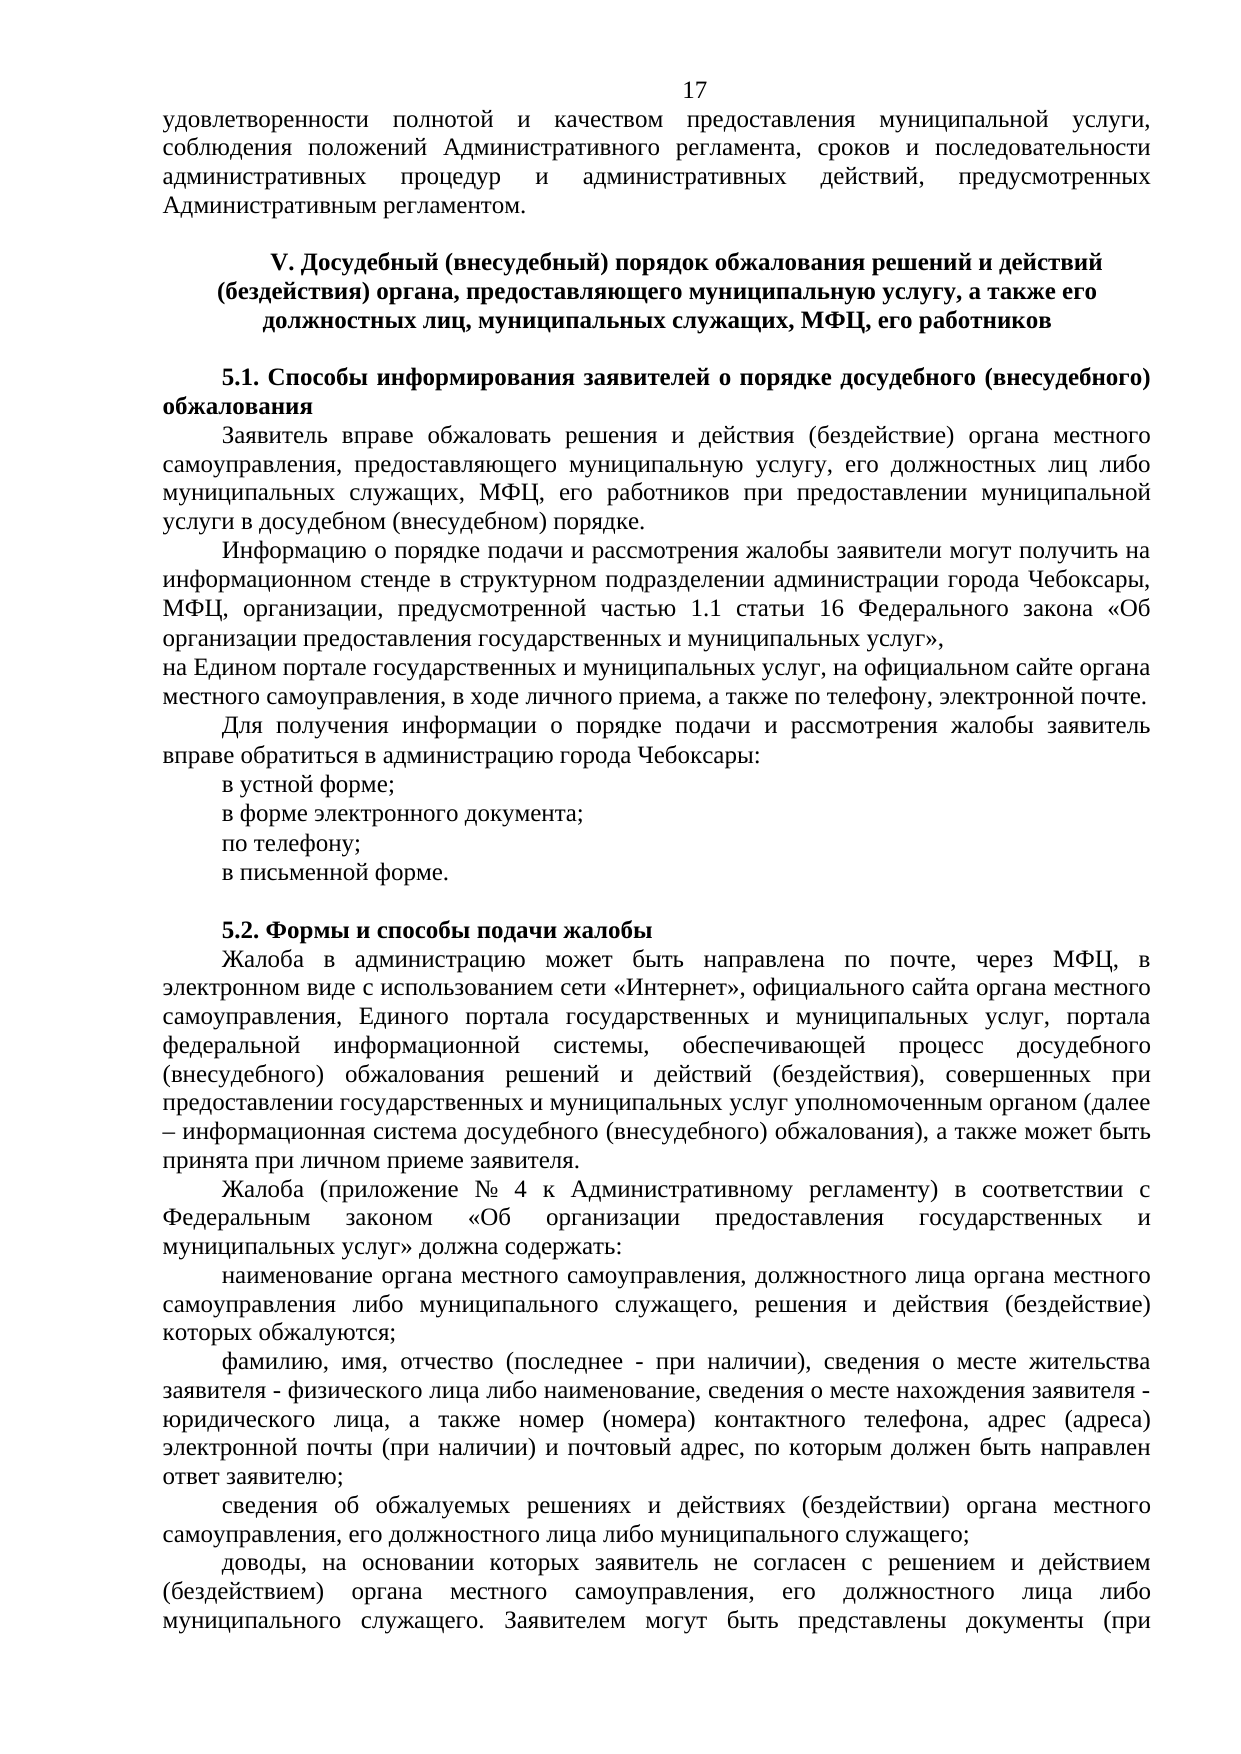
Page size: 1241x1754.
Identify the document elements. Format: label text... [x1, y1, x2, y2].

text Информацию о порядке подачи и рассмотрения жалобы заявители могут получить на информационном стенде в структурном подразделении администрации города Чебоксары, МФЦ, организации, предусмотренной частью 1.1 статьи 16 Федерального закона «Об организации предоставления государственных и муниципальных услуг», на Едином портале государственных и муниципальных услуг, на официальном сайте органа местного самоуправления, в ходе личного приема, а также по телефону, электронной почте. [162, 535, 1152, 710]
subtitle 5.1. Способы информирования заявителей о порядке досудебного (внесудебного) обжалования [162, 362, 1152, 420]
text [162, 1547, 1152, 1634]
text Для получения информации о порядке подачи и рассмотрения жалобы заявитель вправе обратиться в администрацию города Чебоксары: [162, 711, 1152, 769]
text фамилию, имя, отчество (последнее - при наличии), сведения о месте жительства заявителя - физического лица либо наименование, сведения о месте нахождения заявителя - юридического лица, а также номер (номера) контактного телефона, адрес (адреса) электронной почты (при наличии) и почтовый адрес, по которым должен быть направлен ответ заявителю; [162, 1346, 1152, 1490]
text наименование органа местного самоуправления, должностного лица органа местного самоуправления либо муниципального служащего, решения и действия (бездействие) которых обжалуются; [162, 1260, 1152, 1346]
text в устной форме; [162, 769, 1152, 798]
text в форме электронного документа; [162, 798, 1152, 827]
text по телефону; [162, 828, 1152, 856]
text в письменной форме. [162, 857, 1152, 886]
text Жалоба (приложение № 4 к Административному регламенту) в соответствии с Федеральным законом «Об организации предоставления государственных и муниципальных услуг» должна содержать: [162, 1174, 1152, 1260]
text Жалоба в администрацию может быть направлена по почте, через МФЦ, в электронном виде с использованием сети «Интернет», официального сайта органа местного самоуправления, Единого портала государственных и муниципальных услуг, портала федеральной информационной системы, обеспечивающей процесс досудебного (внесудебного) обжалования решений и действий (бездействия), совершенных при предоставлении государственных и муниципальных услуг уполномоченным органом (далее – информационная система досудебного (внесудебного) обжалования), а также может быть принята при личном приеме заявителя. [162, 944, 1152, 1174]
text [162, 104, 1152, 219]
text V. Досудебный (внесудебный) порядок обжалования решений и действий (бездействия) органа, предоставляющего муниципальную услугу, а также его должностных лиц, муниципальных служащих, МФЦ, его работников [162, 247, 1152, 334]
text сведения об обжалуемых решениях и действиях (бездействии) органа местного самоуправления, его должностного лица либо муниципального служащего; [162, 1490, 1152, 1547]
text Заявитель вправе обжаловать решения и действия (бездействие) органа местного самоуправления, предоставляющего муниципальную услугу, его должностных лиц либо муниципальных служащих, МФЦ, его работников при предоставлении муниципальной услуги в досудебном (внесудебном) порядке. [162, 420, 1152, 535]
text 5.2. Формы и способы подачи жалобы [162, 915, 1152, 944]
